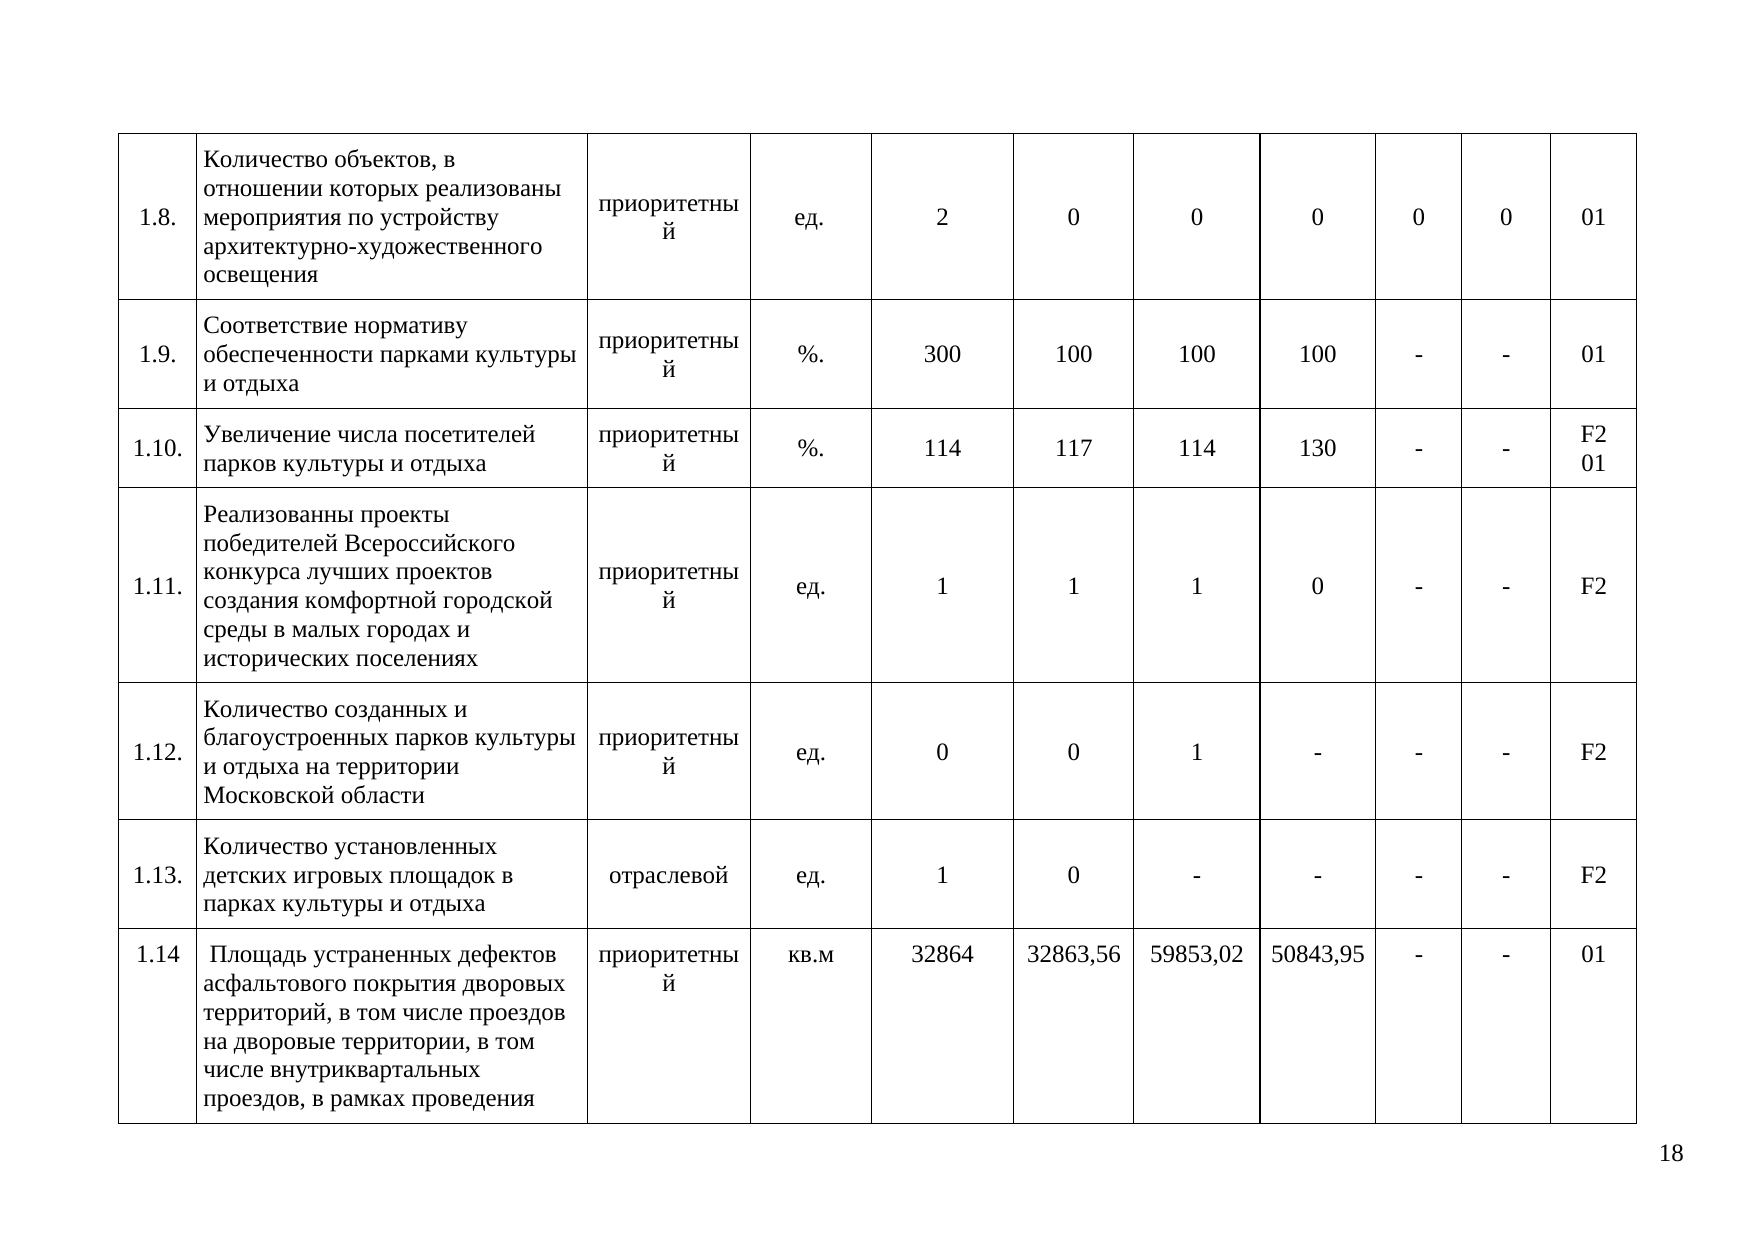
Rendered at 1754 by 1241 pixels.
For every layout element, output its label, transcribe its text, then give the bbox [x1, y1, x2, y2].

table_cell ед. [751, 134, 871, 299]
table_cell 0 [1014, 683, 1133, 819]
table_cell Соответствие нормативу обеспеченности парками культуры и отдыха [197, 300, 587, 407]
table_cell 130 [1261, 409, 1375, 487]
table_cell - [1462, 409, 1550, 487]
table_cell 59853,02 [1134, 929, 1259, 1123]
table_cell - [1462, 683, 1550, 819]
table_cell F2 01 [1551, 409, 1636, 487]
table_cell 1.13. [119, 820, 196, 928]
table_cell 01 [1551, 300, 1636, 407]
table_cell - [1376, 683, 1461, 819]
table_cell 0 [1261, 134, 1375, 299]
table_cell 1 [872, 488, 1013, 682]
table_cell ед. [751, 488, 871, 682]
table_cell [197, 929, 587, 1123]
table_cell 0 [1462, 134, 1550, 299]
table_cell Реализованны проекты победителей Всероссийского конкурса лучших проектов создания комфортной городской среды в малых городах и исторических поселениях [197, 488, 587, 682]
table_cell 2 [872, 134, 1013, 299]
table_cell %. [751, 300, 871, 407]
table_cell приоритетный [588, 488, 750, 682]
table_cell 1.14 [119, 929, 196, 1123]
table_cell - [1376, 488, 1461, 682]
table_cell %. [751, 409, 871, 487]
table_cell 0 [1261, 488, 1375, 682]
table_cell 0 [872, 683, 1013, 819]
table_cell 114 [1134, 409, 1259, 487]
table_cell 01 [1551, 929, 1636, 1123]
table_cell 300 [872, 300, 1013, 407]
table_cell 0 [1376, 134, 1461, 299]
table_cell 1 [1134, 488, 1259, 682]
table_cell ед. [751, 820, 871, 928]
table_cell 01 [1551, 134, 1636, 299]
table_cell 1 [1014, 488, 1133, 682]
table_cell ед. [751, 683, 871, 819]
table_cell 114 [872, 409, 1013, 487]
table_cell 0 [1014, 820, 1133, 928]
table_cell Количество созданных и благоустроенных парков культуры и отдыха на территории Московской области [197, 683, 587, 819]
table_cell - [1462, 300, 1550, 407]
table_cell 32864 [872, 929, 1013, 1123]
table_cell приоритетный [588, 300, 750, 407]
table_cell приоритетный [588, 409, 750, 487]
table_cell 1.8. [119, 134, 196, 299]
table_cell приоритетный [588, 134, 750, 299]
table_cell приоритетный [588, 683, 750, 819]
table_cell 100 [1014, 300, 1133, 407]
table_cell 0 [1134, 134, 1259, 299]
table_cell - [1462, 488, 1550, 682]
table_cell - [1134, 820, 1259, 928]
table_cell Количество установленных детских игровых площадок в парках культуры и отдыха [197, 820, 587, 928]
table_cell 1.10. [119, 409, 196, 487]
table_cell - [1462, 820, 1550, 928]
table_cell - [1462, 929, 1550, 1123]
table_cell - [1376, 820, 1461, 928]
table_cell F2 [1551, 488, 1636, 682]
table_cell 50843,95 [1261, 929, 1375, 1123]
table_cell приоритетный [588, 929, 750, 1123]
table_cell - [1261, 683, 1375, 819]
table_cell отраслевой [588, 820, 750, 928]
table_cell F2 [1551, 683, 1636, 819]
table_cell 0 [1014, 134, 1133, 299]
table_cell - [1261, 820, 1375, 928]
table_cell Увеличение числа посетителей парков культуры и отдыха [197, 409, 587, 487]
table_cell кв.м [751, 929, 871, 1123]
table_cell 117 [1014, 409, 1133, 487]
table_cell - [1376, 929, 1461, 1123]
table_cell - [1376, 409, 1461, 487]
table_cell 32863,56 [1014, 929, 1133, 1123]
table_cell 1 [872, 820, 1013, 928]
table_cell - [1376, 300, 1461, 407]
table_cell 1.9. [119, 300, 196, 407]
table_cell 1.11. [119, 488, 196, 682]
table_cell 1.12. [119, 683, 196, 819]
table_cell Количество объектов, в отношении которых реализованы мероприятия по устройству архитектурно-художественного освещения [197, 134, 587, 299]
table_cell 100 [1134, 300, 1259, 407]
table_cell F2 [1551, 820, 1636, 928]
table_cell 100 [1261, 300, 1375, 407]
table_cell 1 [1134, 683, 1259, 819]
